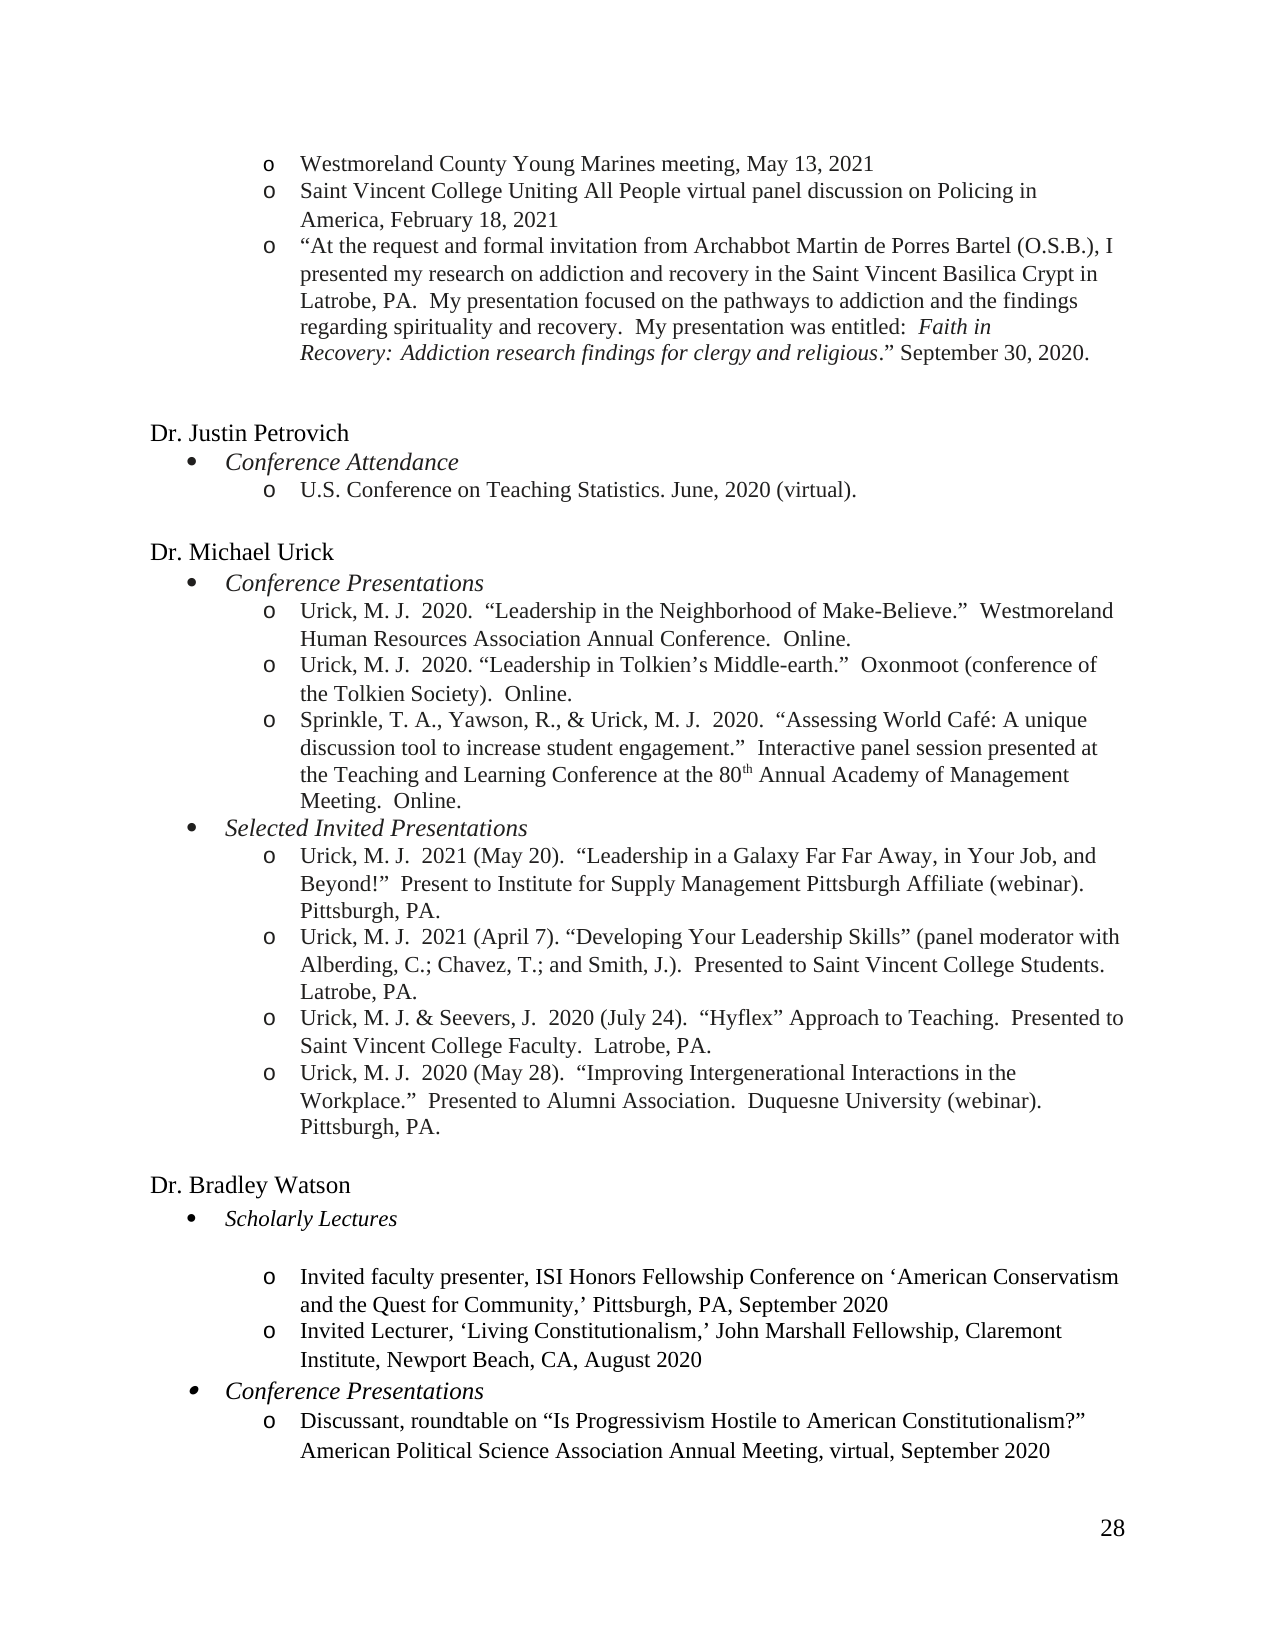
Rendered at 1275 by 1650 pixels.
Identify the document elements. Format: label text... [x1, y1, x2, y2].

list Urick, M. J. 2020 (May 28). “Improving Intergenerational Interactions in the Workplace.” Presented to Alumni Association. Duquesne University (webinar). Pittsburgh, PA. [262, 1059, 1125, 1139]
list U.S. Conference on Teaching Statistics. June, 2020 (virtual). [262, 476, 1125, 504]
list Conference Attendance [187, 447, 1125, 476]
list Urick, M. J. & Seevers, J. 2020 (July 24). “Hyflex” Approach to Teaching. Presented to Saint Vincent College Faculty. Latrobe, PA. [262, 1004, 1125, 1059]
text Dr. Justin Petrovich [150, 418, 1125, 447]
list Scholarly Lectures [187, 1205, 1125, 1232]
list “At the request and formal invitation from Archabbot Martin de Porres Bartel (O.S.B.), I presented my research on addiction and recovery in the Saint Vincent Basilica Crypt in Latrobe, PA. My presentation focused on the pathways to addiction and the findings regarding spirituality and recovery. My presentation was entitled: Faith in Recovery: Addiction research findings for clergy and religious.” September 30, 2020. [262, 232, 1125, 366]
list Invited faculty presenter, ISI Honors Fellowship Conference on ‘American Conservatism and the Quest for Community,’ Pittsburgh, PA, September 2020 [262, 1263, 1125, 1317]
text Dr. Bradley Watson [150, 1170, 1125, 1199]
list Conference Presentations [187, 568, 1125, 597]
list Urick, M. J. 2021 (May 20). “Leadership in a Galaxy Far Far Away, in Your Job, and Beyond!” Present to Institute for Supply Management Pittsburgh Affiliate (webinar). Pittsburgh, PA. [262, 842, 1125, 923]
list Saint Vincent College Uniting All People virtual panel discussion on Policing in America, February 18, 2021 [262, 178, 1125, 232]
list Sprinkle, T. A., Yawson, R., & Urick, M. J. 2020. “Assessing World Café: A unique discussion tool to increase student engagement.” Interactive panel session presented at the Teaching and Learning Conference at the 80th Annual Academy of Management Meeting. Online. [262, 706, 1125, 813]
list Urick, M. J. 2020. “Leadership in the Neighborhood of Make-Believe.” Westmoreland Human Resources Association Annual Conference. Online. [262, 597, 1125, 652]
list Urick, M. J. 2020. “Leadership in Tolkien’s Middle-earth.” Oxonmoot (conference of the Tolkien Society). Online. [262, 652, 1125, 706]
list Invited Lecturer, ‘Living Constitutionalism,’ John Marshall Fellowship, Claremont Institute, Newport Beach, CA, August 2020 [262, 1347, 1125, 1401]
list Westmoreland County Young Marines meeting, May 13, 2021 [262, 150, 1125, 178]
list Conference Presentations [187, 1430, 1125, 1459]
list Urick, M. J. 2021 (April 7). “Developing Your Leadership Skills” (panel moderator with Alberding, C.; Chavez, T.; and Smith, J.). Presented to Saint Vincent College Students. Latrobe, PA. [262, 923, 1125, 1004]
list Selected Invited Presentations [187, 813, 1125, 842]
text Dr. Michael Urick [150, 537, 1125, 566]
